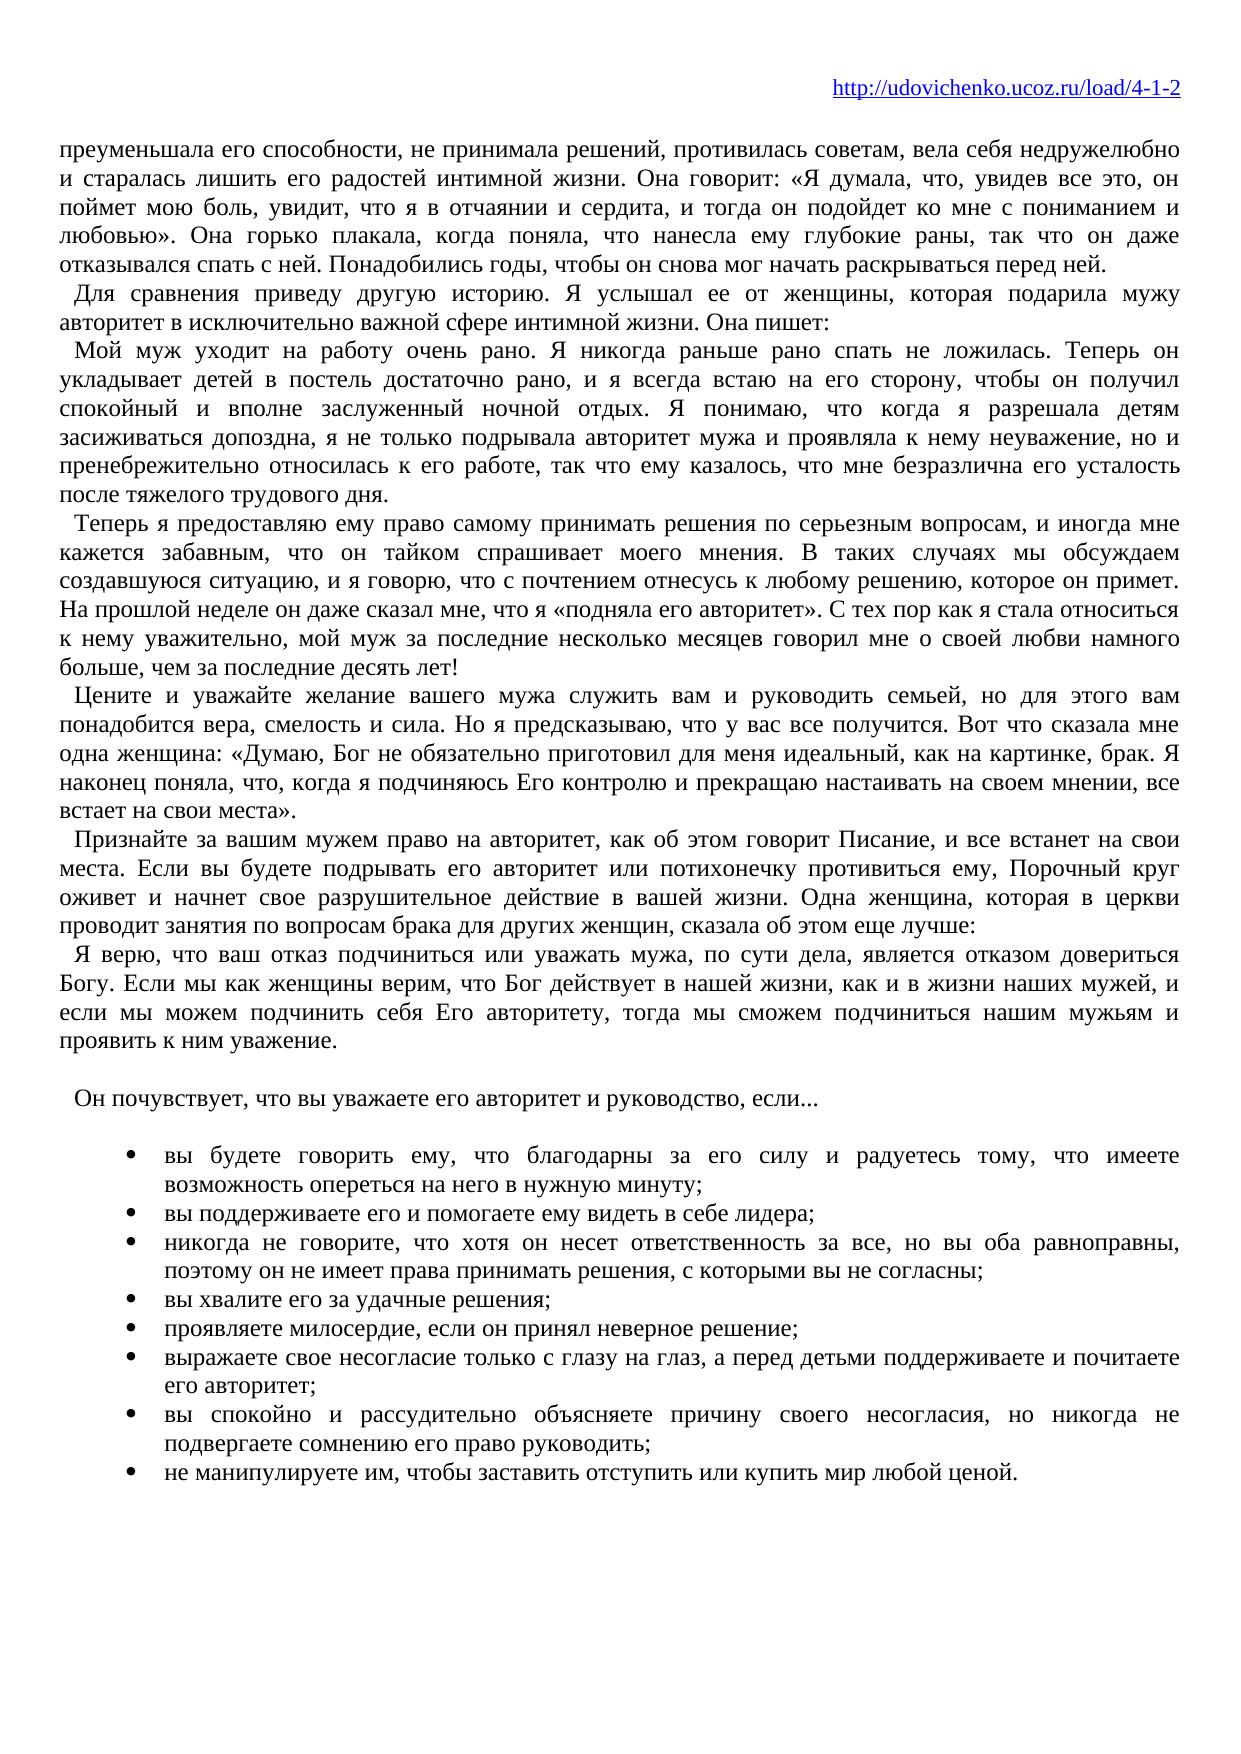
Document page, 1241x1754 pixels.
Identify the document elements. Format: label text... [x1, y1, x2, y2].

text Мой муж уходит на работу очень рано. Я никогда раньше рано спать не ложилась. Теперь он укладывает детей в постель достаточно рано, и я всегда встаю на его сторону, чтобы он получил спокойный и вполне заслуженный ночной отдых. Я понимаю, что когда я разрешала детям засиживаться допоздна, я не только подрывала авторитет мужа и проявляла к нему неуважение, но и пренебрежительно относилась к его работе, так что ему казалось, что мне безразлична его усталость после тяжелого трудового дня. [59, 336, 1181, 508]
text Признайте за вашим мужем право на авторитет, как об этом говорит Писание, и все встанет на свои места. Если вы будете подрывать его авторитет или потихонечку противиться ему, Порочный круг оживет и начнет свое разрушительное действие в вашей жизни. Одна женщина, которая в церкви проводит занятия по вопросам брака для других женщин, сказала об этом еще лучше: [59, 824, 1181, 939]
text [59, 134, 1181, 278]
list вы поддерживаете его и помогаете ему видеть в себе лидера; [127, 1198, 1181, 1227]
text Для сравнения приведу другую историю. Я услышал ее от женщины, которая подарила мужу авторитет в исключительно важной сфере интимной жизни. Она пишет: [59, 278, 1181, 336]
list вы будете говорить ему, что благодарны за его силу и радуетесь тому, что имеете возможность опереться на него в нужную минуту; [127, 1141, 1181, 1198]
list вы спокойно и рассудительно объясняете причину своего несогласия, но никогда не подвергаете сомнению его право руководить; [127, 1399, 1181, 1457]
text Теперь я предоставляю ему право самому принимать решения по серьезным вопросам, и иногда мне кажется забавным, что он тайком спрашивает моего мнения. В таких случаях мы обсуждаем создавшуюся ситуацию, и я говорю, что с почтением отнесусь к любому решению, которое он примет. На прошлой неделе он даже сказал мне, что я «подняла его авторитет». С тех пор как я стала относиться к нему уважительно, мой муж за последние несколько месяцев говорил мне о своей любви намного больше, чем за последние десять лет! [59, 508, 1181, 681]
text Я верю, что ваш отказ подчиниться или уважать мужа, по сути дела, является отказом довериться Богу. Если мы как женщины верим, что Бог действует в нашей жизни, как и в жизни наших мужей, и если мы можем подчинить себя Его авторитету, тогда мы сможем подчиниться нашим мужьям и проявить к ним уважение. [59, 939, 1181, 1054]
list никогда не говорите, что хотя он несет ответственность за все, но вы оба равноправны, поэтому он не имеет права принимать решения, с которыми вы не согласны; [127, 1227, 1181, 1284]
list выражаете свое несогласие только с глазу на глаз, а перед детьми поддерживаете и почитаете его авторитет; [127, 1342, 1181, 1399]
list не манипулируете им, чтобы заставить отступить или купить мир любой ценой. [127, 1457, 1181, 1486]
text Он почувствует, что вы уважаете его авторитет и руководство, если... [59, 1083, 1181, 1112]
list проявляете милосердие, если он принял неверное решение; [127, 1313, 1181, 1342]
list вы хвалите его за удачные решения; [127, 1284, 1181, 1313]
text Цените и уважайте желание вашего мужа служить вам и руководить семьей, но для этого вам понадобится вера, смелость и сила. Но я предсказываю, что у вас все получится. Вот что сказала мне одна женщина: «Думаю, Бог не обязательно приготовил для меня идеальный, как на картинке, брак. Я наконец поняла, что, когда я подчиняюсь Его контролю и прекращаю настаивать на своем мнении, все встает на свои места». [59, 681, 1181, 824]
